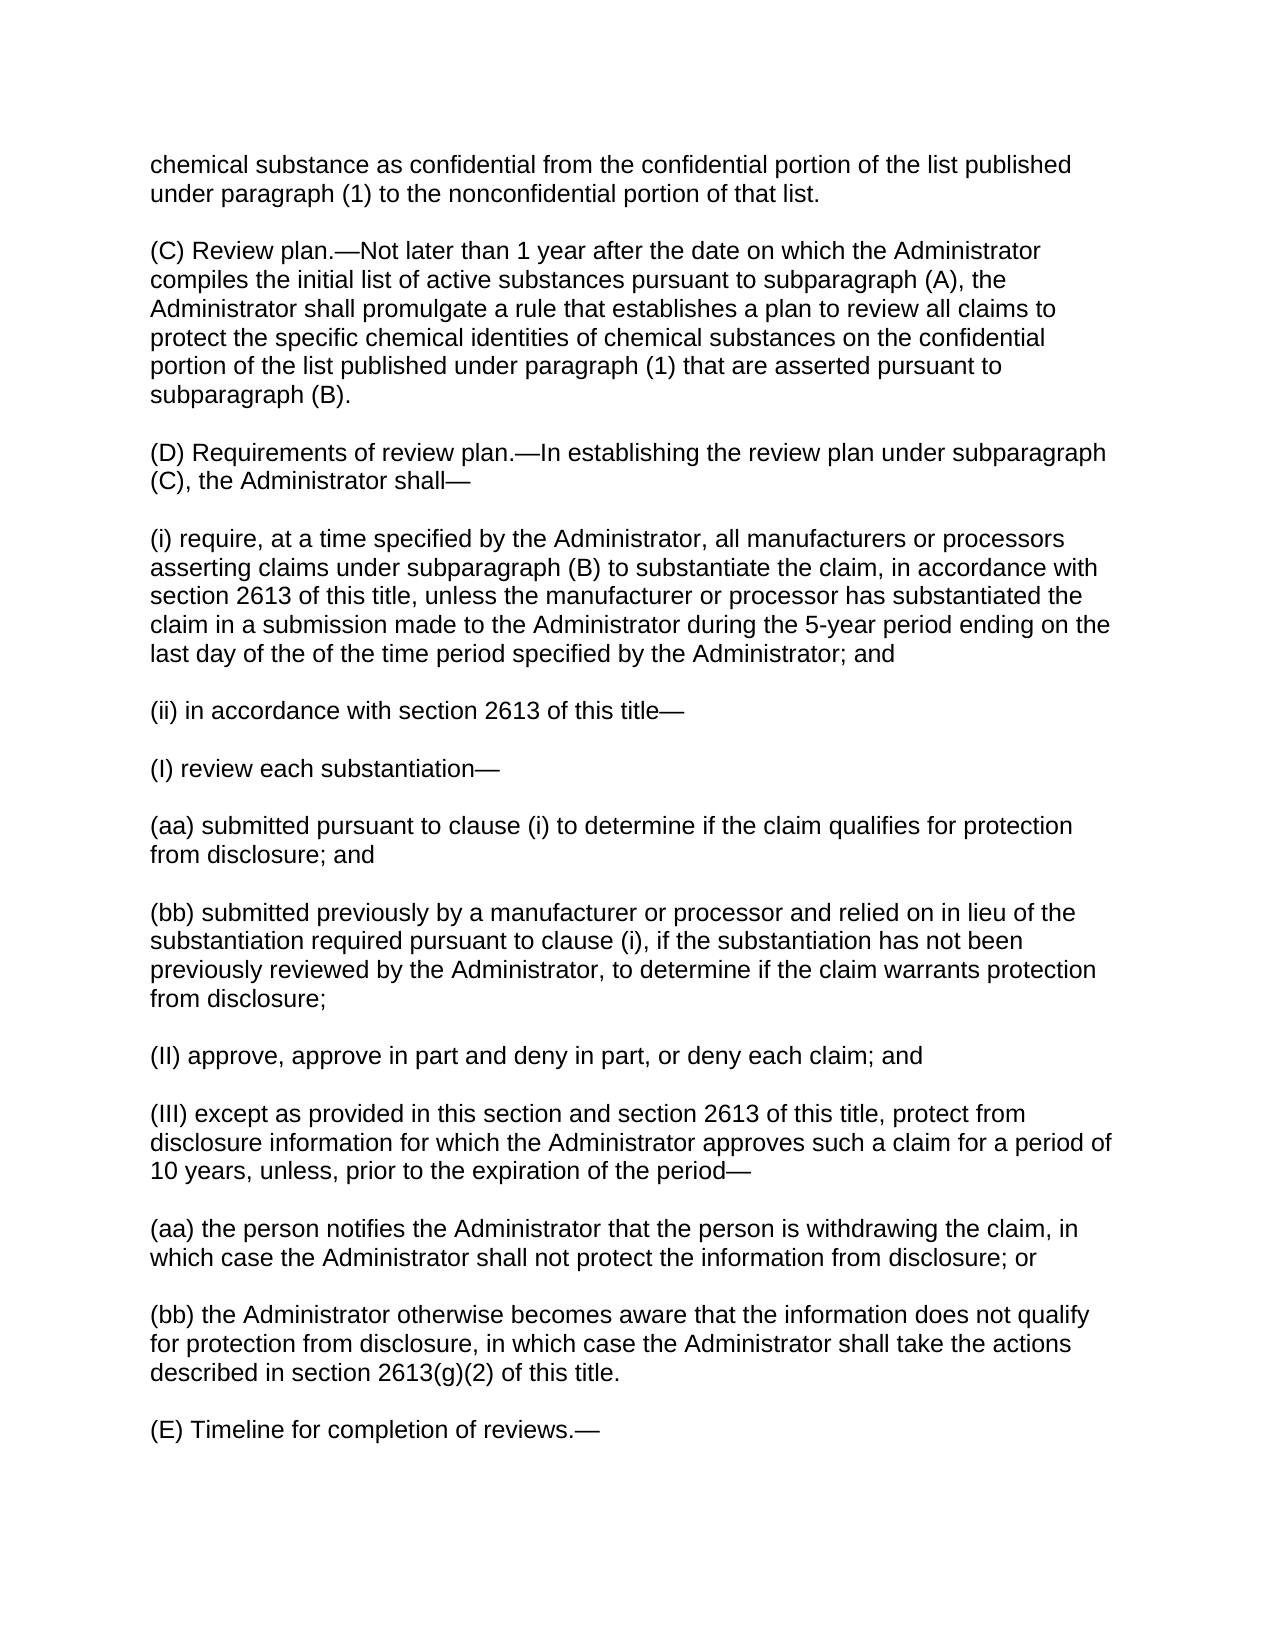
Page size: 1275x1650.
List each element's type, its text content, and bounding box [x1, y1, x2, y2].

text (i) require, at a time specified by the Administrator, all manufacturers or processors asserting claims under subparagraph (B) to substantiate the claim, in accordance with section 2613 of this title, unless the manufacturer or processor has substantiated the claim in a submission made to the Administrator during the 5-year period ending on the last day of the of the time period specified by the Administrator; and [150, 524, 1125, 667]
text (E) Timeline for completion of reviews.— [150, 1415, 1125, 1444]
text (III) except as provided in this section and section 2613 of this title, protect from disclosure information for which the Administrator approves such a claim for a period of 10 years, unless, prior to the expiration of the period— [150, 1099, 1125, 1185]
text (aa) the person notifies the Administrator that the person is withdrawing the claim, in which case the Administrator shall not protect the information from disclosure; or [150, 1214, 1125, 1271]
text (ii) in accordance with section 2613 of this title— [150, 696, 1125, 725]
text (C) Review plan.—Not later than 1 year after the date on which the Administrator compiles the initial list of active substances pursuant to subparagraph (A), the Administrator shall promulgate a rule that establishes a plan to review all claims to protect the specific chemical identities of chemical substances on the confidential portion of the list published under paragraph (1) that are asserted pursuant to subparagraph (B). [150, 236, 1125, 409]
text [150, 150, 1125, 207]
text (aa) submitted pursuant to clause (i) to determine if the claim qualifies for protection from disclosure; and [150, 811, 1125, 869]
text (II) approve, approve in part and deny in part, or deny each claim; and [150, 1041, 1125, 1070]
text (bb) submitted previously by a manufacturer or processor and relied on in lieu of the substantiation required pursuant to clause (i), if the substantiation has not been previously reviewed by the Administrator, to determine if the claim warrants protection from disclosure; [150, 897, 1125, 1012]
text (I) review each substantiation— [150, 754, 1125, 782]
text (bb) the Administrator otherwise becomes aware that the information does not qualify for protection from disclosure, in which case the Administrator shall take the actions described in section 2613(g)(2) of this title. [150, 1300, 1125, 1386]
text (D) Requirements of review plan.—In establishing the review plan under subparagraph (C), the Administrator shall— [150, 437, 1125, 495]
